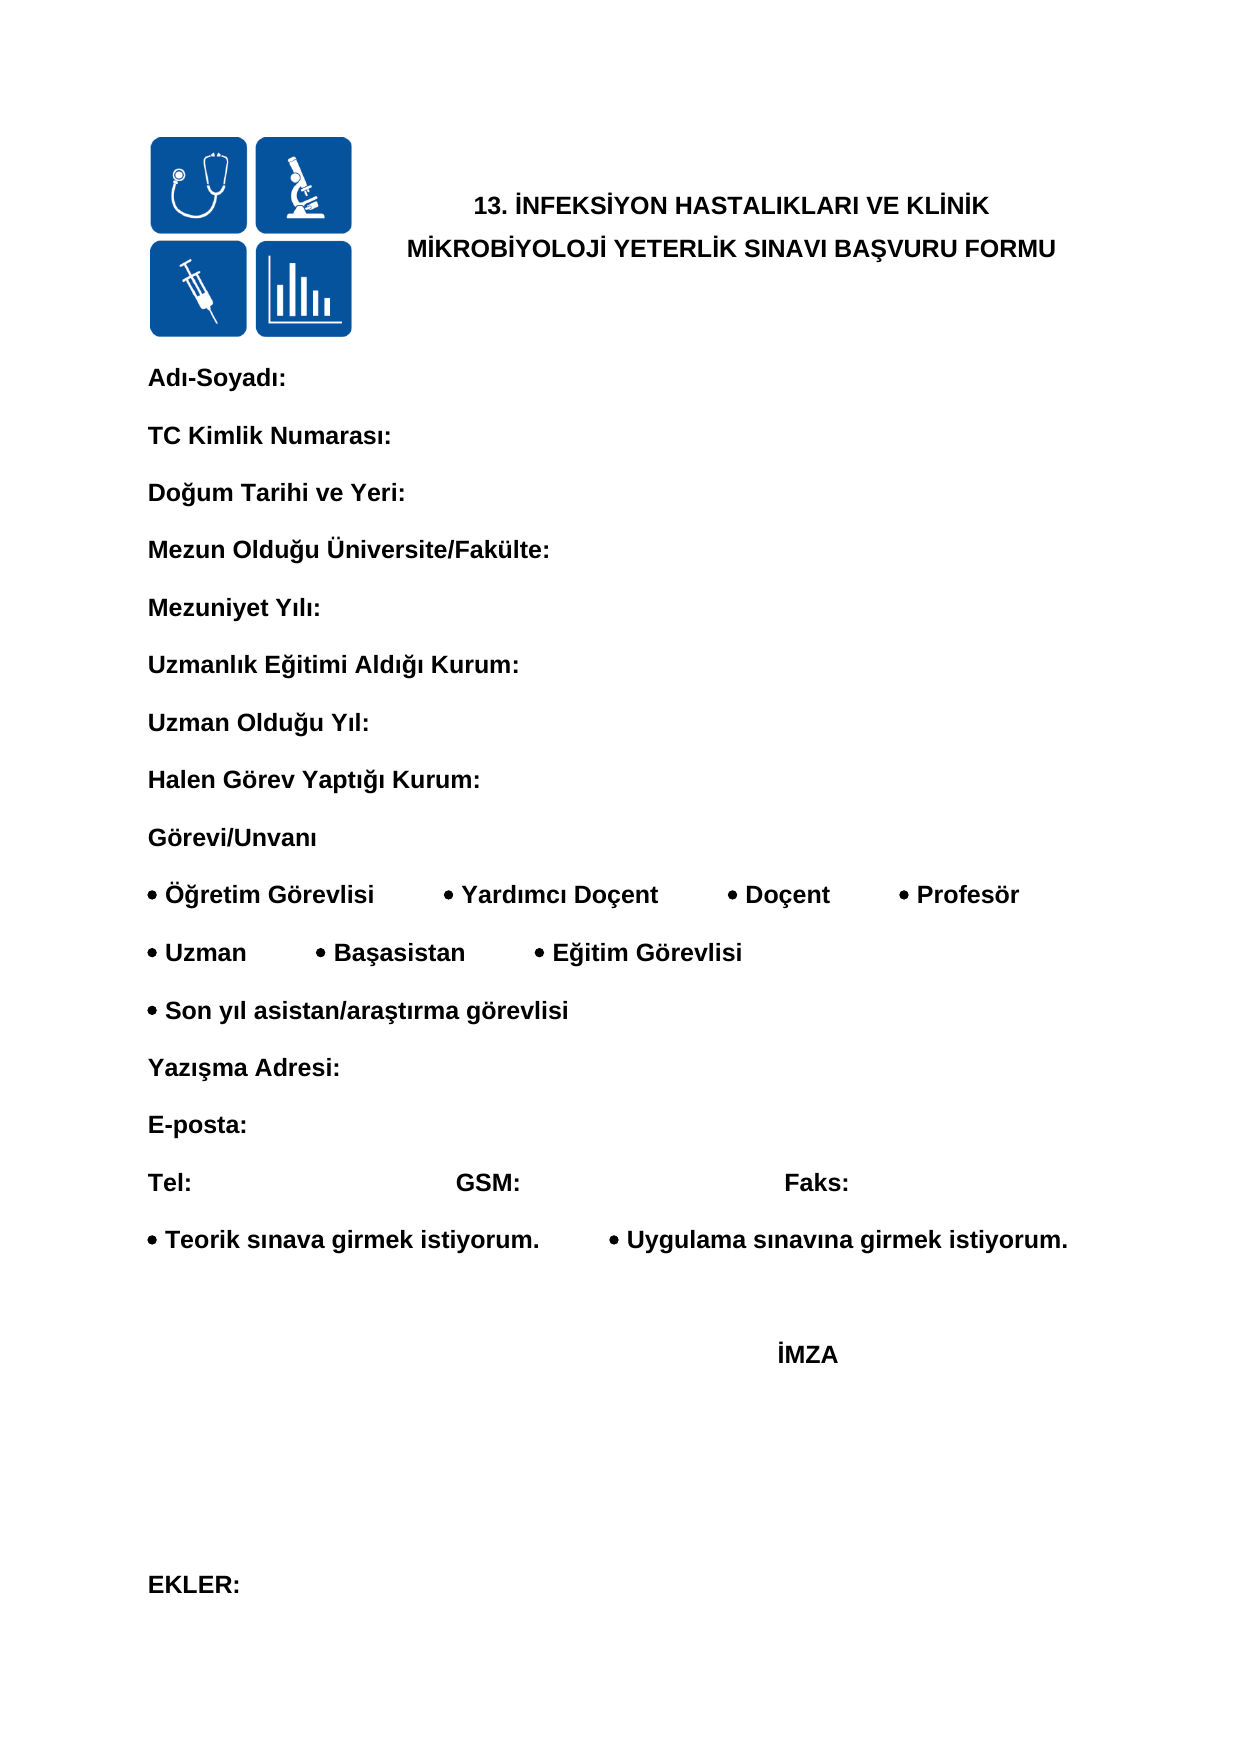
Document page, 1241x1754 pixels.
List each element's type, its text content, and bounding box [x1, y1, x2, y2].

table_cell Görevi/Unvanı Öğretim Görevlisi Yardımcı Doçent Doçent Profesör Uzman Başasistan Eğitim Görevlisi Son yıl asistan/araştırma görevlisi [136, 823, 1096, 1053]
table_cell Uzmanlık Eğitimi Aldığı Kurum: Uzman Olduğu Yıl: [136, 650, 1096, 765]
table_cell Doğum Tarihi ve Yeri: [136, 478, 1096, 536]
table_cell E-posta: [136, 1111, 1096, 1168]
text İMZA [443, 1340, 1093, 1369]
text EKLER: [148, 1570, 1093, 1599]
table_cell Tel: GSM: Faks: [136, 1168, 1096, 1225]
text 13. İNFEKSİYON HASTALIKLARI VE KLİNİK MİKROBİYOLOJİ YETERLİK SINAVI BAŞVURU FORMU [352, 191, 1093, 263]
table_cell Teorik sınava girmek istiyorum. Uygulama sınavına girmek istiyorum. [136, 1225, 1096, 1283]
table_cell Halen Görev Yaptığı Kurum: [136, 765, 1096, 823]
picture [150, 137, 352, 337]
table_header Adı-Soyadı: TC Kimlik Numarası: [136, 363, 1096, 478]
table_cell Yazışma Adresi: [136, 1053, 1096, 1111]
table_cell Mezun Olduğu Üniversite/Fakülte: Mezuniyet Yılı: [136, 536, 1096, 650]
